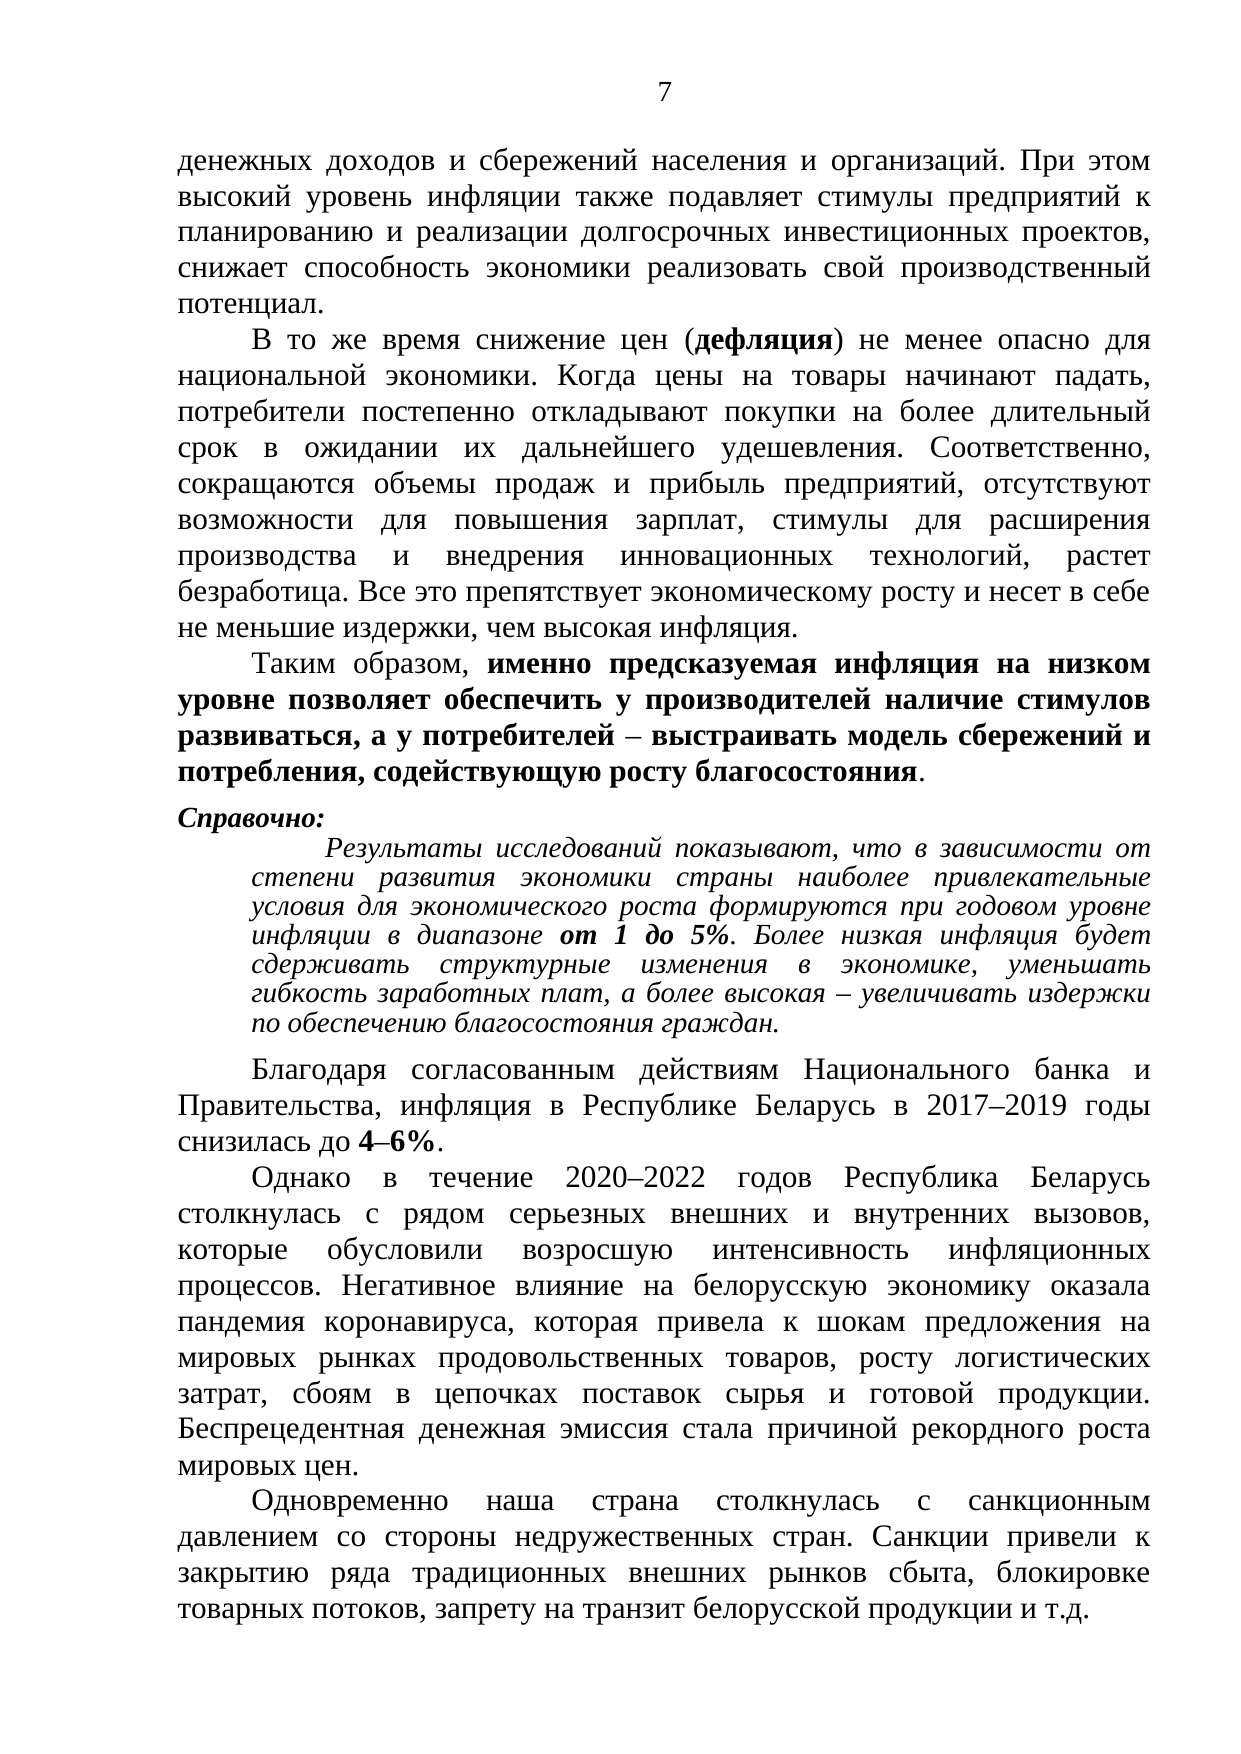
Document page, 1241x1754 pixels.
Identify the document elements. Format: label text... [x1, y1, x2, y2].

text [177, 141, 1152, 321]
text Результаты исследований показывают, что в зависимости от степени развития экономики страны наиболее привлекательные условия для экономического роста формируются при годовом уровне инфляции в диапазоне от 1 до 5%. Более низкая инфляция будет сдерживать структурные изменения в экономике, уменьшать гибкость заработных плат, а более высокая – увеличивать издержки по обеспечению благосостояния граждан. [251, 834, 1152, 1038]
text В то же время снижение цен (дефляция) не менее опасно для национальной экономики. Когда цены на товары начинают падать, потребители постепенно откладывают покупки на более длительный срок в ожидании их дальнейшего удешевления. Соответственно, сокращаются объемы продаж и прибыль предприятий, отсутствуют возможности для повышения зарплат, стимулы для расширения производства и внедрения инновационных технологий, растет безработица. Все это препятствует экономическому росту и несет в себе не меньшие издержки, чем высокая инфляция. [177, 321, 1152, 644]
text Однако в течение 2020–2022 годов Республика Беларусь столкнулась с рядом серьезных внешних и внутренних вызовов, которые обусловили возросшую интенсивность инфляционных процессов. Негативное влияние на белорусскую экономику оказала пандемия коронавируса, которая привела к шокам предложения на мировых рынках продовольственных товаров, росту логистических затрат, сбоям в цепочках поставок сырья и готовой продукции. Беспрецедентная денежная эмиссия стала причиной рекордного роста мировых цен. [177, 1158, 1152, 1482]
text Таким образом, именно предсказуемая инфляция на низком уровне позволяет обеспечить у производителей наличие стимулов развиваться, а у потребителей – выстраивать модель сбережений и потребления, содействующую росту благосостояния. [177, 644, 1152, 788]
text Благодаря согласованным действиям Национального банка и Правительства, инфляция в Республике Беларусь в 2017–2019 годы снизилась до 4–6%. [177, 1050, 1152, 1158]
text Одновременно наша страна столкнулась с санкционным давлением со стороны недружественных стран. Санкции привели к закрытию ряда традиционных внешних рынков сбыта, блокировке товарных потоков, запрету на транзит белорусской продукции и т.д. [177, 1482, 1152, 1625]
text Справочно: [177, 800, 1152, 834]
